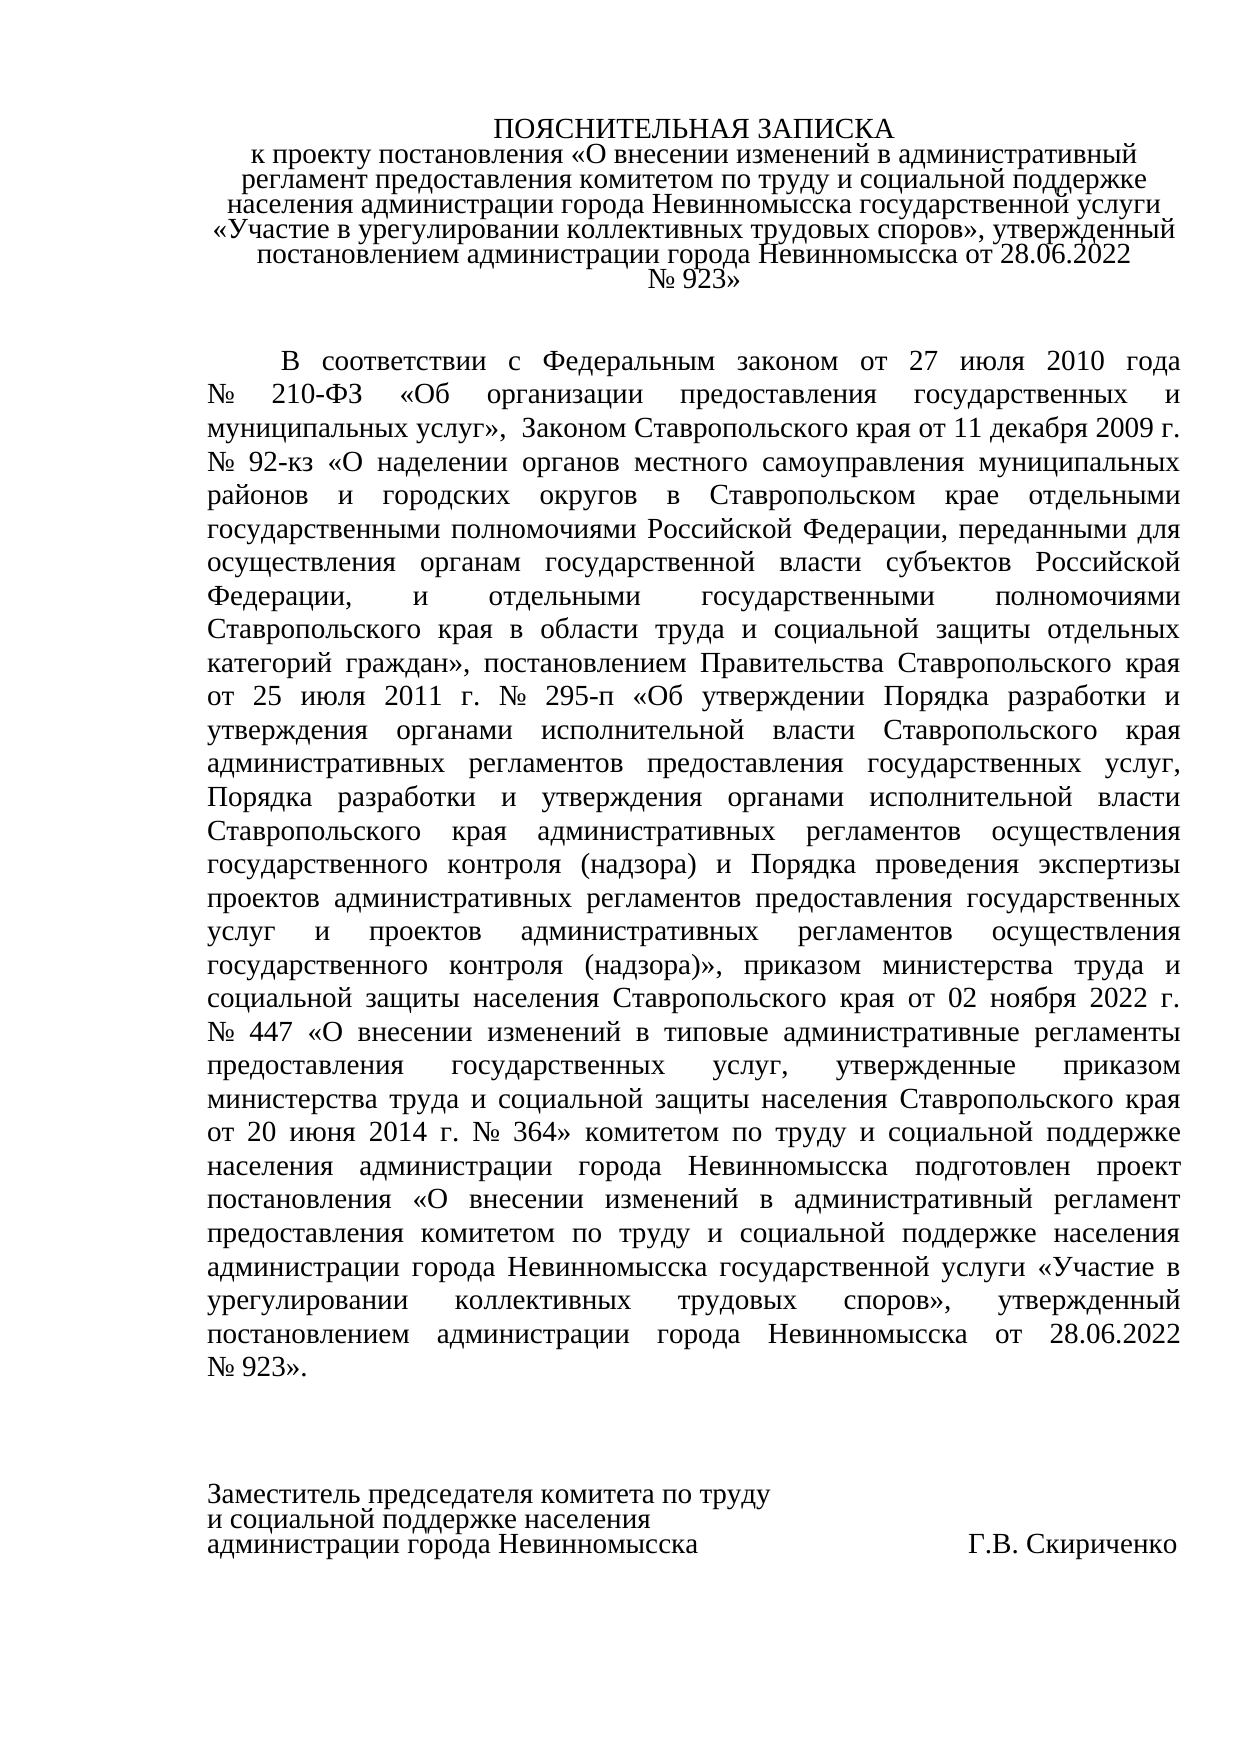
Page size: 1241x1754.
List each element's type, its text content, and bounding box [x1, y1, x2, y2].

text и социальной поддержке населения [207, 1508, 1181, 1533]
text В соответствии с Федеральным законом от 27 июля 2010 года № 210-ФЗ «Об организации предоставления государственных и муниципальных услуг», Законом Ставропольского края от 11 декабря 2009 г. № 92-кз «О наделении органов местного самоуправления муниципальных районов и городских округов в Ставропольском крае отдельными государственными полномочиями Российской Федерации, переданными для осуществления органам государственной власти субъектов Российской Федерации, и отдельными государственными полномочиями Ставропольского края в области труда и социальной защиты отдельных категорий граждан», постановлением Правительства Ставропольского края от 25 июля 2011 г. № 295-п «Об утверждении Порядка разработки и утверждения органами исполнительной власти Ставропольского края административных регламентов предоставления государственных услуг, Порядка разработки и утверждения органами исполнительной власти Ставропольского края административных регламентов осуществления государственного контроля (надзора) и Порядка проведения экспертизы проектов административных регламентов предоставления государственных услуг и проектов административных регламентов осуществления государственного контроля (надзора)», приказом министерства труда и социальной защиты населения Ставропольского края от 02 ноября 2022 г. № 447 «О внесении изменений в типовые административные регламенты предоставления государственных услуг, утвержденные приказом министерства труда и социальной защиты населения Ставропольского края от 20 июня 2014 г. № 364» комитетом по труду и социальной поддержке населения администрации города Невинномысска подготовлен проект постановления «О внесении изменений в административный регламент предоставления комитетом по труду и социальной поддержке населения администрации города Невинномысска государственной услуги «Участие в урегулировании коллективных трудовых споров», утвержденный постановлением администрации города Невинномысска от 28.06.2022 № 923». [207, 343, 1181, 1383]
text ПОЯСНИТЕЛЬНАЯ ЗАПИСКА [207, 118, 1181, 143]
text к проекту постановления «О внесении изменений в административный регламент предоставления комитетом по труду и социальной поддержке населения администрации города Невинномысска государственной услуги «Участие в урегулировании коллективных трудовых споров», утвержденный постановлением администрации города Невинномысска от 28.06.2022 № 923» [207, 143, 1181, 293]
text Заместитель председателя комитета по труду [207, 1483, 1181, 1508]
text администрации города Невинномысска Г.В. Скириченко [207, 1533, 1181, 1558]
